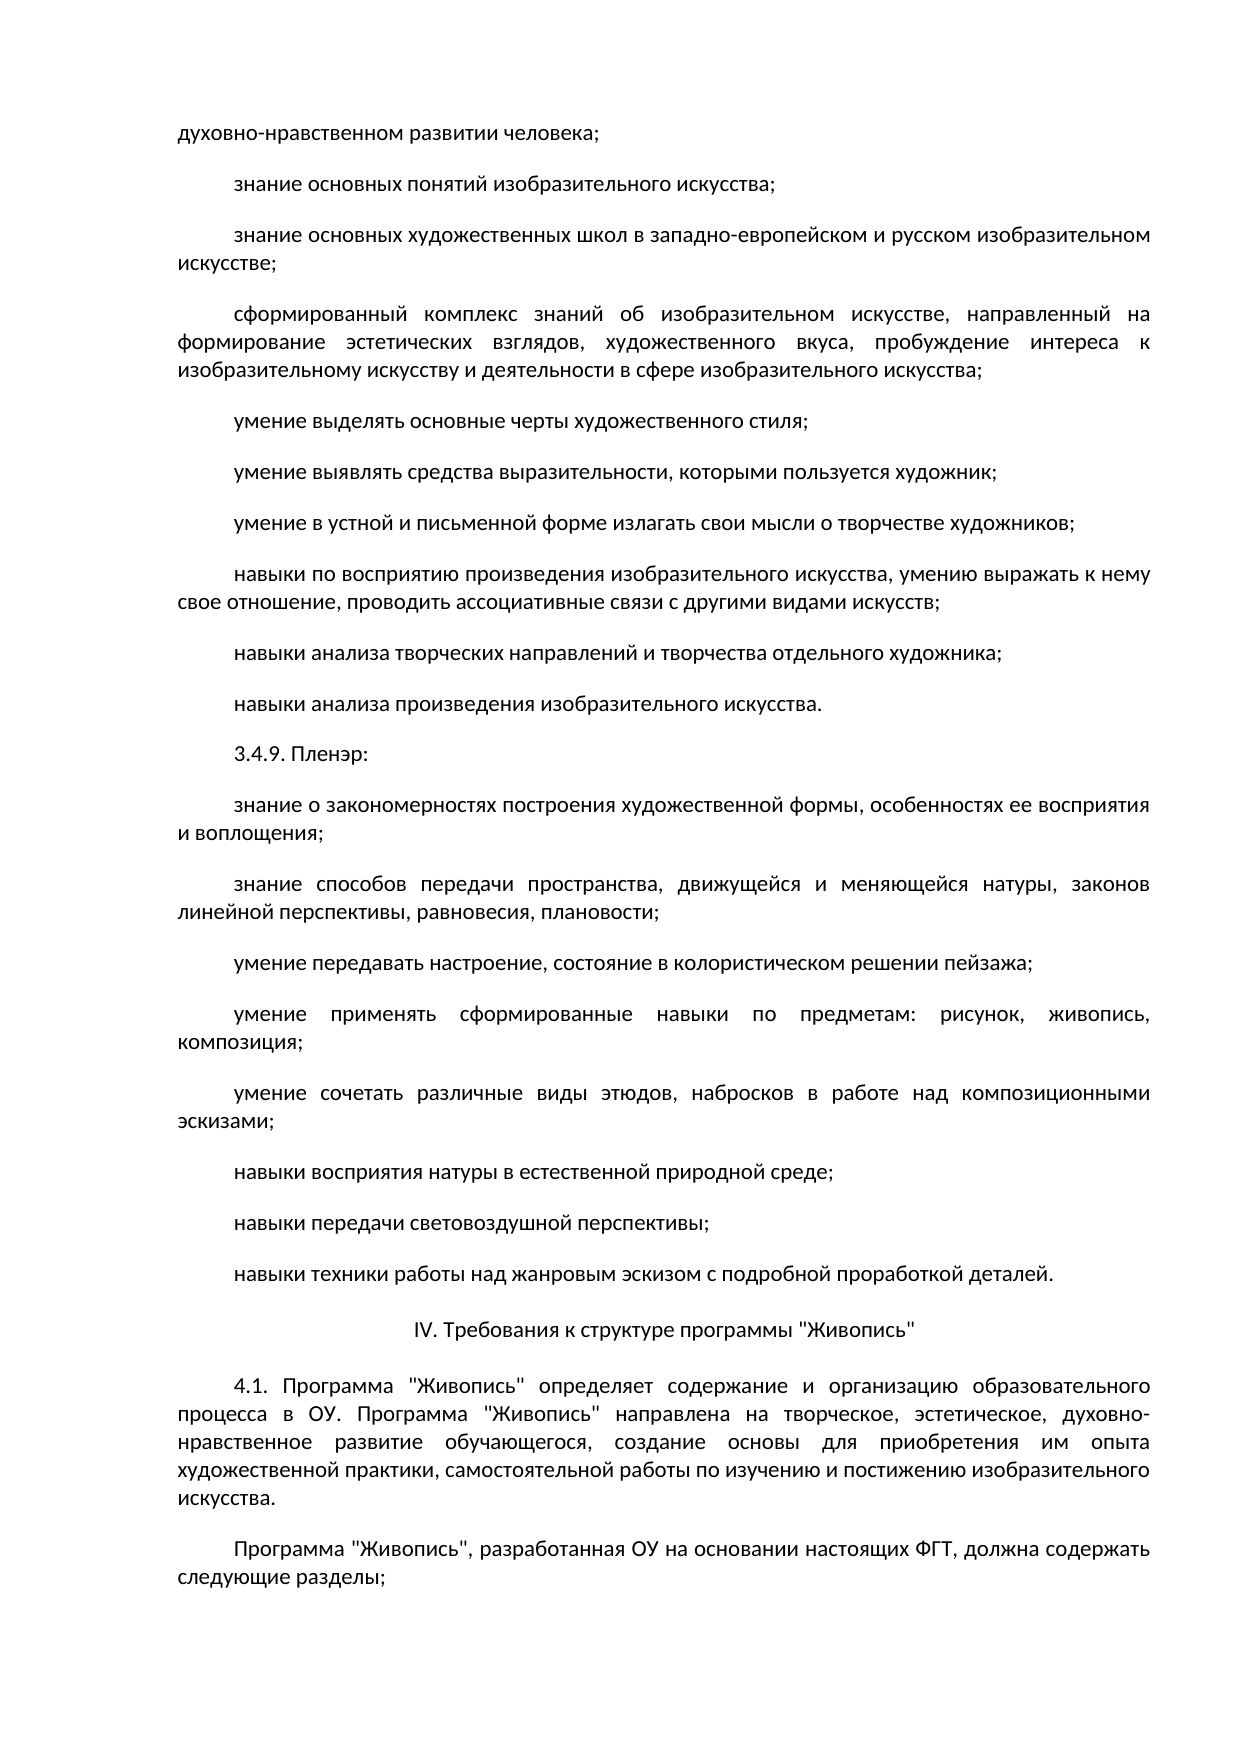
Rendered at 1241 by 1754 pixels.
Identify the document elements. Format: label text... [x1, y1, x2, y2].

text навыки анализа творческих направлений и творчества отдельного художника; [177, 638, 1152, 666]
text 3.4.9. Пленэр: [177, 739, 1152, 768]
text сформированный комплекс знаний об изобразительном искусстве, направленный на формирование эстетических взглядов, художественного вкуса, пробуждение интереса к изобразительному искусству и деятельности в сфере изобразительного искусства; [177, 299, 1152, 383]
text навыки анализа произведения изобразительного искусства. [177, 689, 1152, 717]
text умение передавать настроение, состояние в колористическом решении пейзажа; [177, 948, 1152, 976]
text умение сочетать различные виды этюдов, набросков в работе над композиционными эскизами; [177, 1078, 1152, 1134]
text Программа "Живопись", разработанная ОУ на основании настоящих ФГТ, должна содержать следующие разделы; [177, 1534, 1152, 1590]
text знание основных понятий изобразительного искусства; [177, 169, 1152, 197]
text навыки техники работы над жанровым эскизом с подробной проработкой деталей. [177, 1259, 1152, 1287]
text IV. Требования к структуре программы "Живопись" [177, 1315, 1152, 1343]
text умение выявлять средства выразительности, которыми пользуется художник; [177, 457, 1152, 485]
text умение в устной и письменной форме излагать свои мысли о творчестве художников; [177, 508, 1152, 536]
text знание о закономерностях построения художественной формы, особенностях ее восприятия и воплощения; [177, 791, 1152, 847]
text навыки по восприятию произведения изобразительного искусства, умению выражать к нему свое отношение, проводить ассоциативные связи с другими видами искусств; [177, 559, 1152, 615]
text знание основных художественных школ в западно-европейском и русском изобразительном искусстве; [177, 220, 1152, 276]
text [177, 118, 1152, 146]
text знание способов передачи пространства, движущейся и меняющейся натуры, законов линейной перспективы, равновесия, плановости; [177, 869, 1152, 926]
text навыки передачи световоздушной перспективы; [177, 1208, 1152, 1236]
text умение выделять основные черты художественного стиля; [177, 406, 1152, 434]
text 4.1. Программа "Живопись" определяет содержание и организацию образовательного процесса в ОУ. Программа "Живопись" направлена на творческое, эстетическое, духовно-нравственное развитие обучающегося, создание основы для приобретения им опыта художественной практики, самостоятельной работы по изучению и постижению изобразительного искусства. [177, 1371, 1152, 1511]
text умение применять сформированные навыки по предметам: рисунок, живопись, композиция; [177, 999, 1152, 1055]
text навыки восприятия натуры в естественной природной среде; [177, 1157, 1152, 1185]
